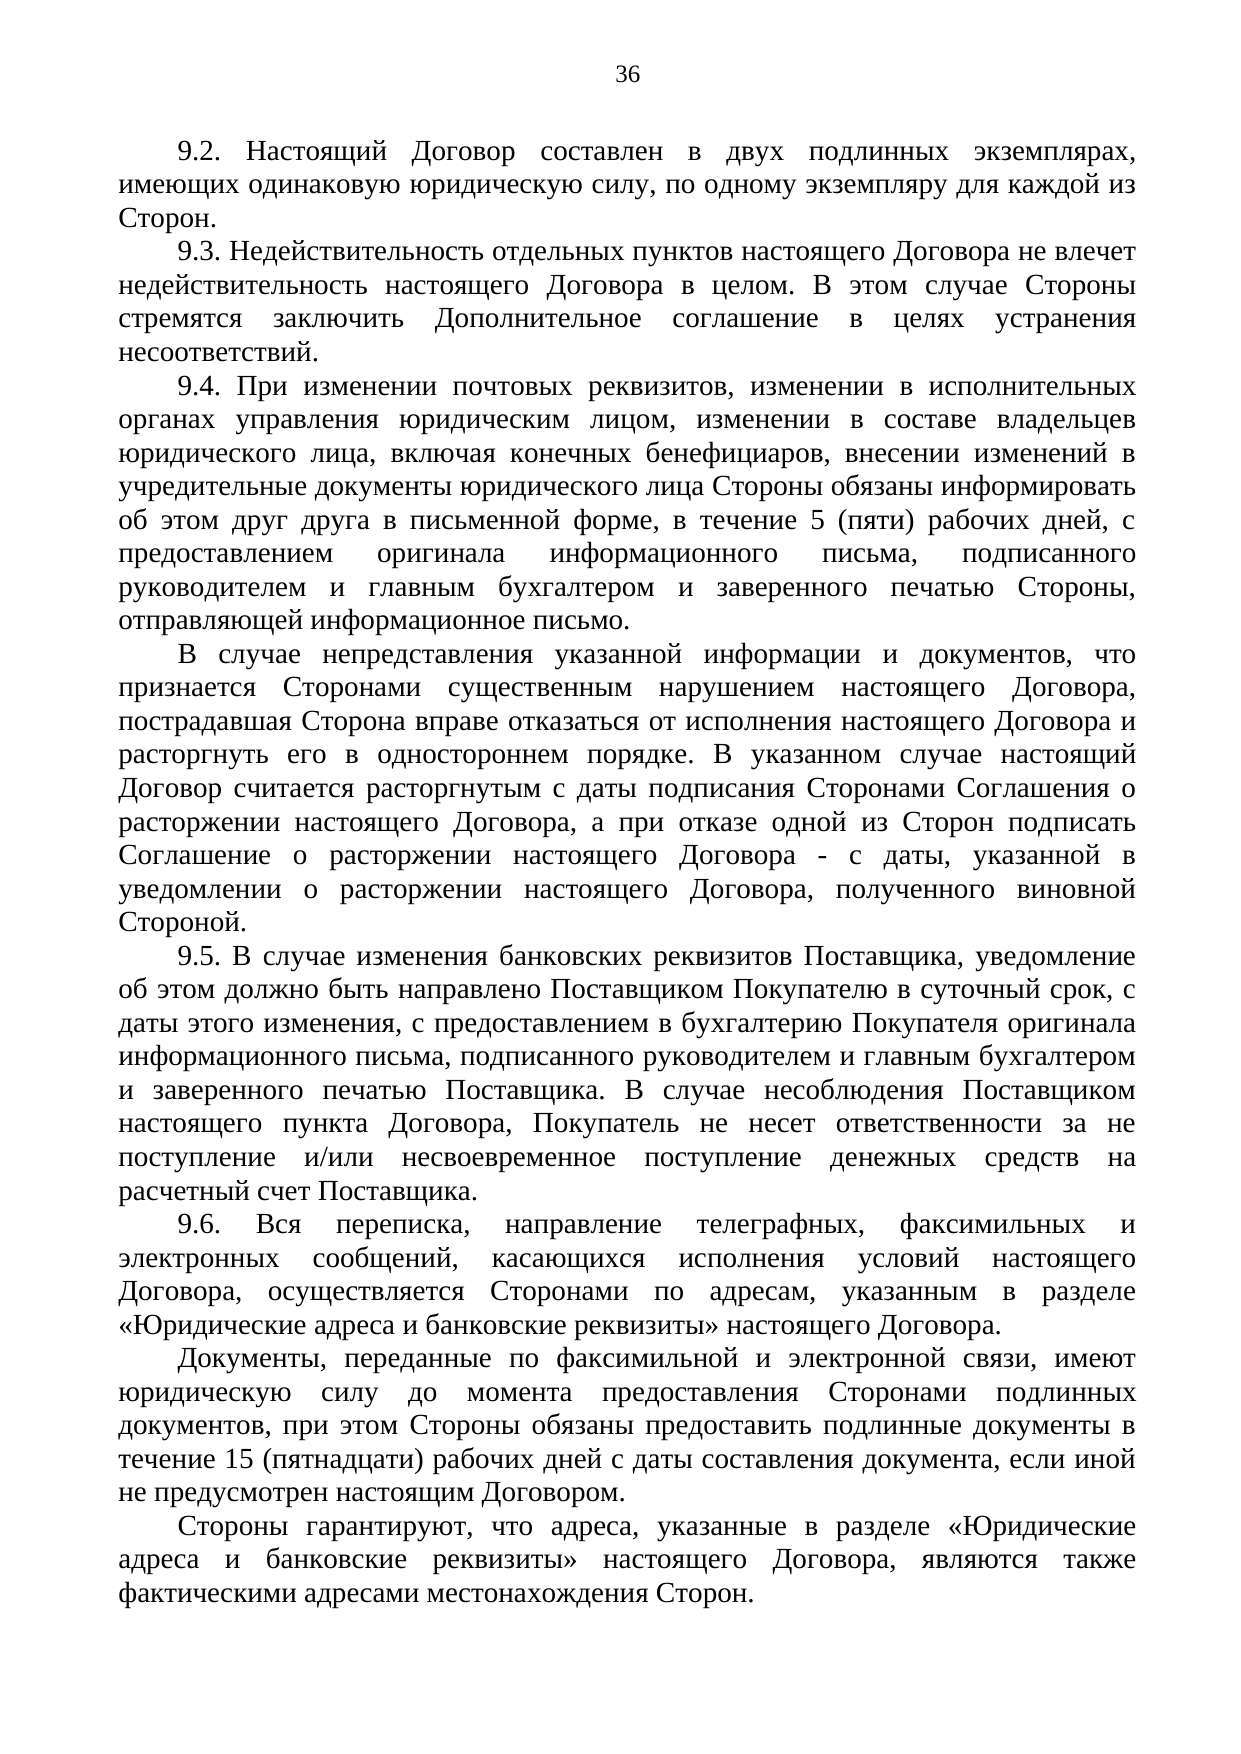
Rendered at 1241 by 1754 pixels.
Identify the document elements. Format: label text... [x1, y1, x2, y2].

text 9.3. Недействительность отдельных пунктов настоящего Договора не влечет недействительность настоящего Договора в целом. В этом случае Стороны стремятся заключить Дополнительное соглашение в целях устранения несоответствий. [118, 233, 1137, 368]
text 9.5. В случае изменения банковских реквизитов Поставщика, уведомление об этом должно быть направлено Поставщиком Покупателю в суточный срок, с даты этого изменения, с предоставлением в бухгалтерию Покупателя оригинала информационного письма, подписанного руководителем и главным бухгалтером и заверенного печатью Поставщика. В случае несоблюдения Поставщиком настоящего пункта Договора, Покупатель не несет ответственности за не поступление и/или несвоевременное поступление денежных средств на расчетный счет Поставщика. [118, 938, 1137, 1206]
text Документы, переданные по факсимильной и электронной связи, имеют юридическую силу до момента предоставления Сторонами подлинных документов, при этом Стороны обязаны предоставить подлинные документы в течение 15 (пятнадцати) рабочих дней с даты составления документа, если иной не предусмотрен настоящим Договором. [118, 1340, 1137, 1508]
text 9.4. При изменении почтовых реквизитов, изменении в исполнительных органах управления юридическим лицом, изменении в составе владельцев юридического лица, включая конечных бенефициаров, внесении изменений в учредительные документы юридического лица Стороны обязаны информировать об этом друг друга в письменной форме, в течение 5 (пяти) рабочих дней, с предоставлением оригинала информационного письма, подписанного руководителем и главным бухгалтером и заверенного печатью Стороны, отправляющей информационное письмо. [118, 368, 1137, 636]
text В случае непредставления указанной информации и документов, что признается Сторонами существенным нарушением настоящего Договора, пострадавшая Сторона вправе отказаться от исполнения настоящего Договора и расторгнуть его в одностороннем порядке. В указанном случае настоящий Договор считается расторгнутым с даты подписания Сторонами Соглашения о расторжении настоящего Договора, а при отказе одной из Сторон подписать Соглашение о расторжении настоящего Договора - с даты, указанной в уведомлении о расторжении настоящего Договора, полученного виновной Стороной. [118, 636, 1137, 938]
text 9.6. Вся переписка, направление телеграфных, факсимильных и электронных сообщений, касающихся исполнения условий настоящего Договора, осуществляется Сторонами по адресам, указанным в разделе «Юридические адреса и банковские реквизиты» настоящего Договора. [118, 1206, 1137, 1340]
text Стороны гарантируют, что адреса, указанные в разделе «Юридические адреса и банковские реквизиты» настоящего Договора, являются также фактическими адресами местонахождения Сторон. [118, 1508, 1137, 1609]
text 9.2. Настоящий Договор составлен в двух подлинных экземплярах, имеющих одинаковую юридическую силу, по одному экземпляру для каждой из Сторон. [118, 133, 1137, 233]
